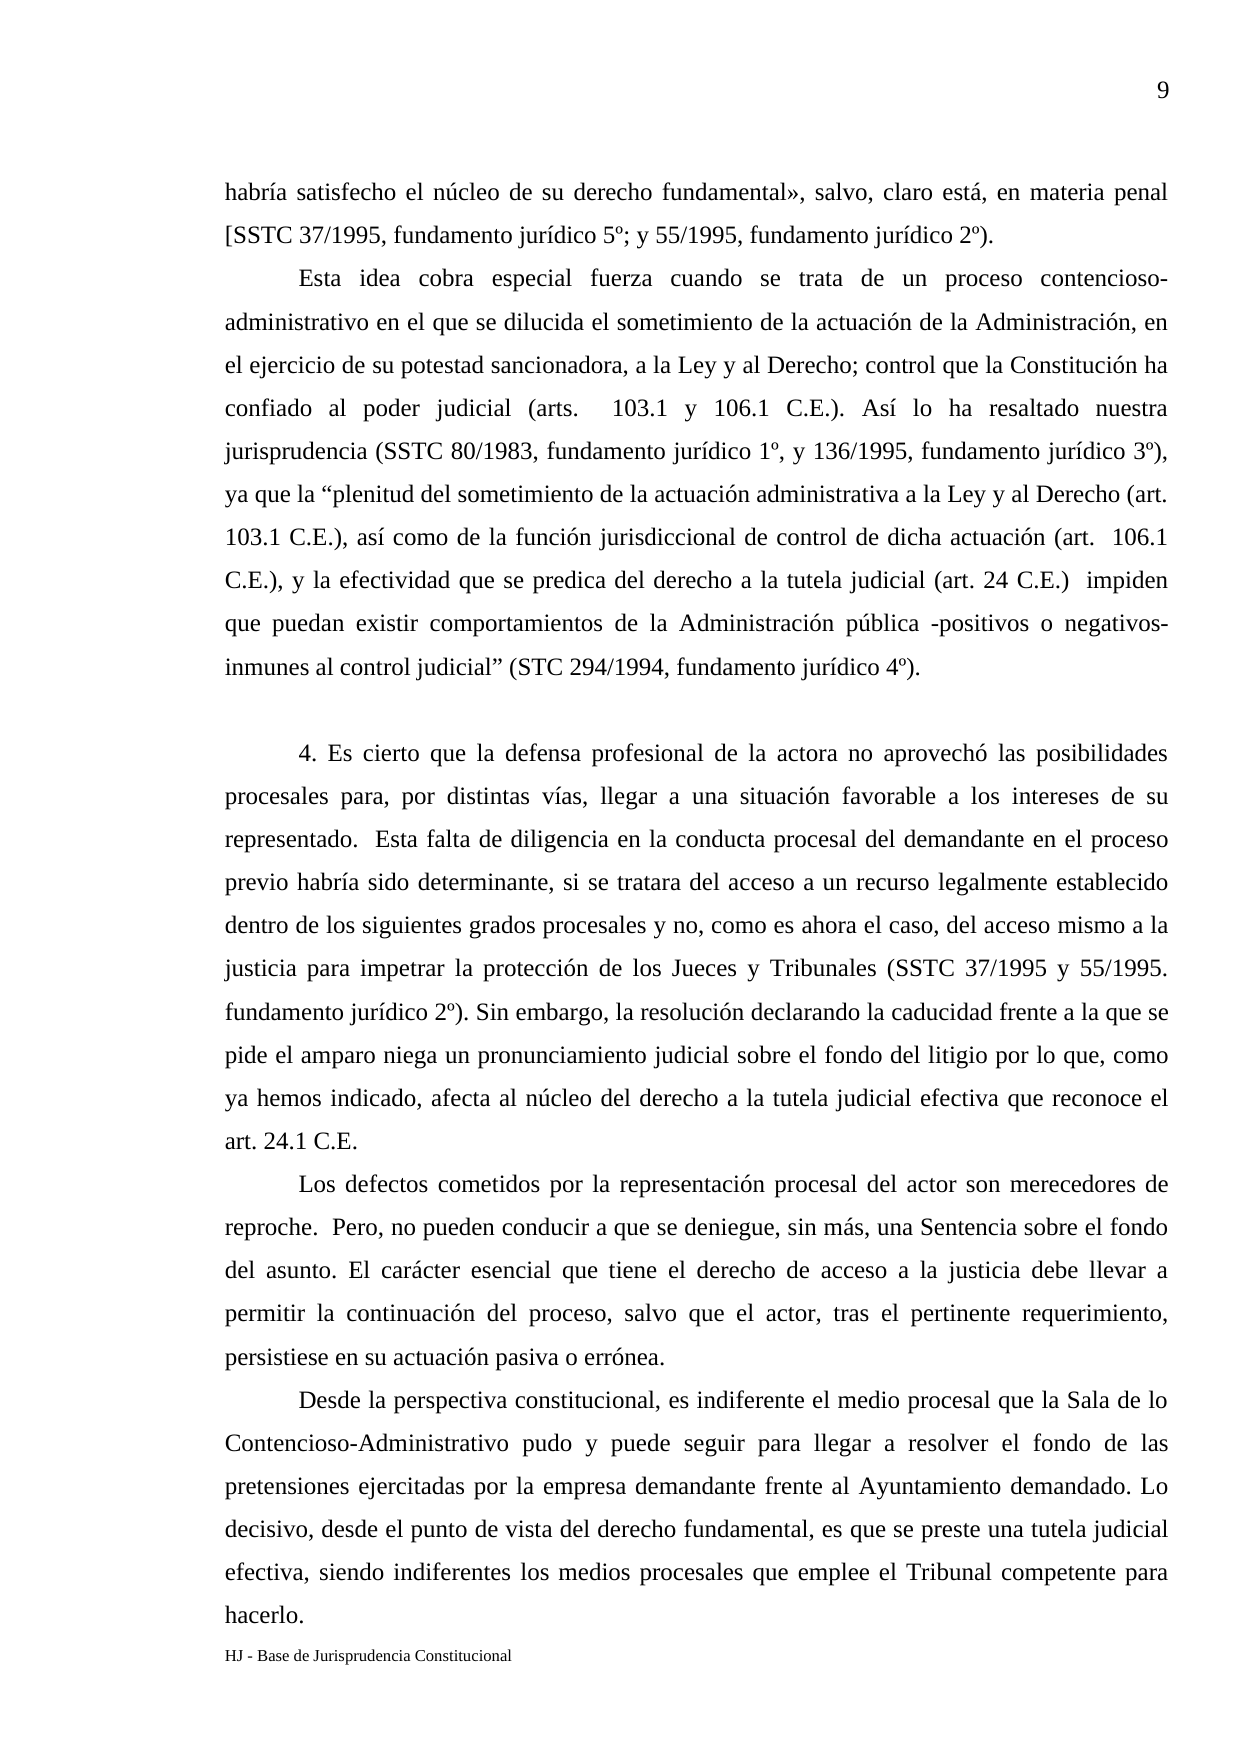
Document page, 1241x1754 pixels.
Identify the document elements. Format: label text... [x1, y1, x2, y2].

text Esta idea cobra especial fuerza cuando se trata de un proceso contencioso-administrativo en el que se dilucida el sometimiento de la actuación de la Administración, en el ejercicio de su potestad sancionadora, a la Ley y al Derecho; control que la Constitución ha confiado al poder judicial (arts. 103.1 y 106.1 C.E.). Así lo ha resaltado nuestra jurisprudencia (SSTC 80/1983, fundamento jurídico 1º, y 136/1995, fundamento jurídico 3º), ya que la “plenitud del sometimiento de la actuación administrativa a la Ley y al Derecho (art. 103.1 C.E.), así como de la función jurisdiccional de control de dicha actuación (art. 106.1 C.E.), y la efectividad que se predica del derecho a la tutela judicial (art. 24 C.E.) impiden que puedan existir comportamientos de la Administración pública -positivos o negativos- inmunes al control judicial” (STC 294/1994, fundamento jurídico 4º). [224, 263, 1169, 680]
text Desde la perspectiva constitucional, es indiferente el medio procesal que la Sala de lo Contencioso-Administrativo pudo y puede seguir para llegar a resolver el fondo de las pretensiones ejercitadas por la empresa demandante frente al Ayuntamiento demandado. Lo decisivo, desde el punto de vista del derecho fundamental, es que se preste una tutela judicial efectiva, siendo indiferentes los medios procesales que emplee el Tribunal competente para hacerlo. [224, 1385, 1169, 1629]
text 4. Es cierto que la defensa profesional de la actora no aprovechó las posibilidades procesales para, por distintas vías, llegar a una situación favorable a los intereses de su representado. Esta falta de diligencia en la conducta procesal del demandante en el proceso previo habría sido determinante, si se tratara del acceso a un recurso legalmente establecido dentro de los siguientes grados procesales y no, como es ahora el caso, del acceso mismo a la justicia para impetrar la protección de los Jueces y Tribunales (SSTC 37/1995 y 55/1995. fundamento jurídico 2º). Sin embargo, la resolución declarando la caducidad frente a la que se pide el amparo niega un pronunciamiento judicial sobre el fondo del litigio por lo que, como ya hemos indicado, afecta al núcleo del derecho a la tutela judicial efectiva que reconoce el art. 24.1 C.E. [224, 738, 1169, 1155]
text Los defectos cometidos por la representación procesal del actor son merecedores de reproche. Pero, no pueden conducir a que se deniegue, sin más, una Sentencia sobre el fondo del asunto. El carácter esencial que tiene el derecho de acceso a la justicia debe llevar a permitir la continuación del proceso, salvo que el actor, tras el pertinente requerimiento, persistiese en su actuación pasiva o errónea. [224, 1169, 1169, 1370]
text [224, 177, 1169, 249]
